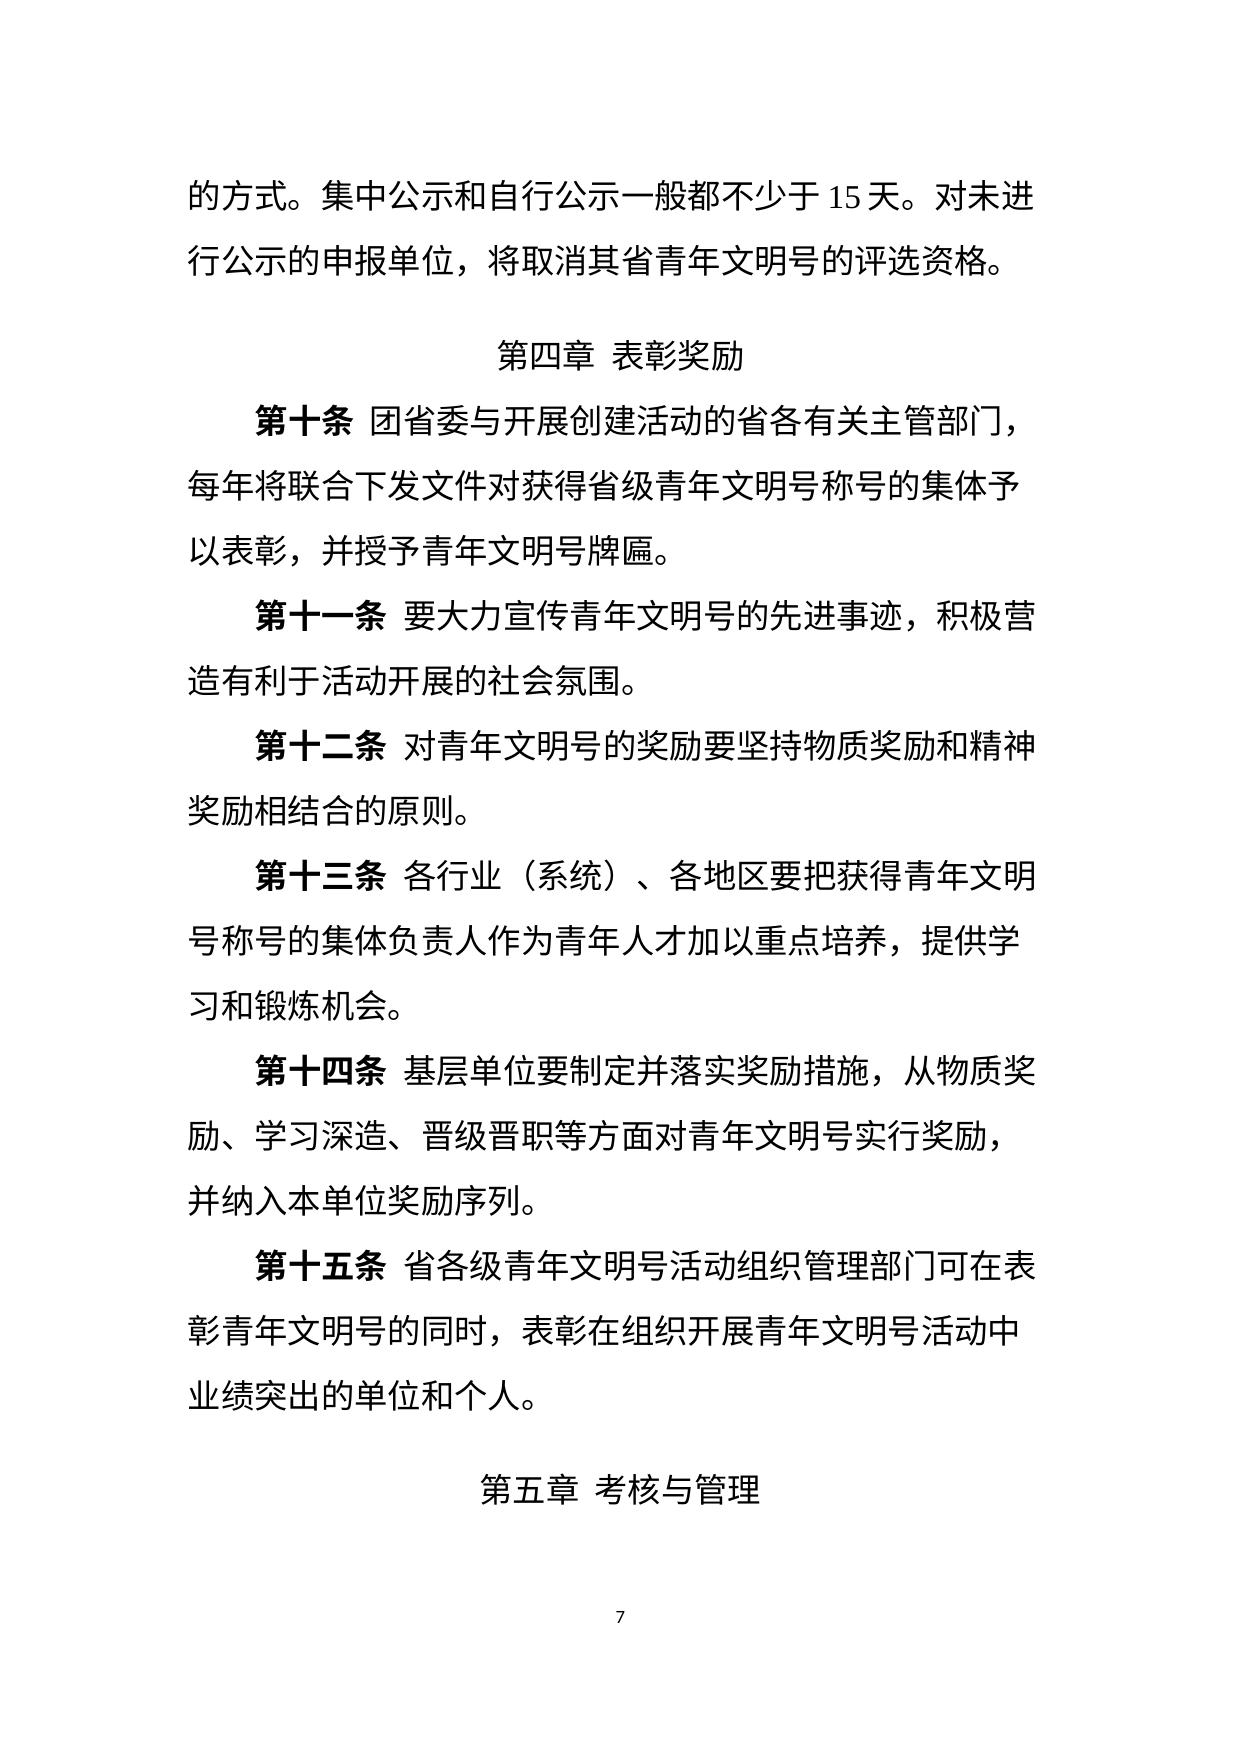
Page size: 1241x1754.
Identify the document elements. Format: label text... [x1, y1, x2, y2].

text 第十条 团省委与开展创建活动的省各有关主管部门，每年将联合下发文件对获得省级青年文明号称号的集体予以表彰，并授予青年文明号牌匾。 [187, 386, 1053, 581]
text 第十一条 要大力宣传青年文明号的先进事迹，积极营造有利于活动开展的社会氛围。 [187, 581, 1053, 711]
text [187, 162, 1053, 292]
text 第五章 考核与管理 [187, 1455, 1053, 1520]
text 第十三条 各行业（系统）、各地区要把获得青年文明号称号的集体负责人作为青年人才加以重点培养，提供学习和锻炼机会。 [187, 841, 1053, 1036]
text 第十四条 基层单位要制定并落实奖励措施，从物质奖励、学习深造、晋级晋职等方面对青年文明号实行奖励，并纳入本单位奖励序列。 [187, 1036, 1053, 1231]
text 第十二条 对青年文明号的奖励要坚持物质奖励和精神奖励相结合的原则。 [187, 711, 1053, 841]
text 第十五条 省各级青年文明号活动组织管理部门可在表彰青年文明号的同时，表彰在组织开展青年文明号活动中业绩突出的单位和个人。 [187, 1231, 1053, 1426]
text 第四章 表彰奖励 [187, 321, 1053, 386]
